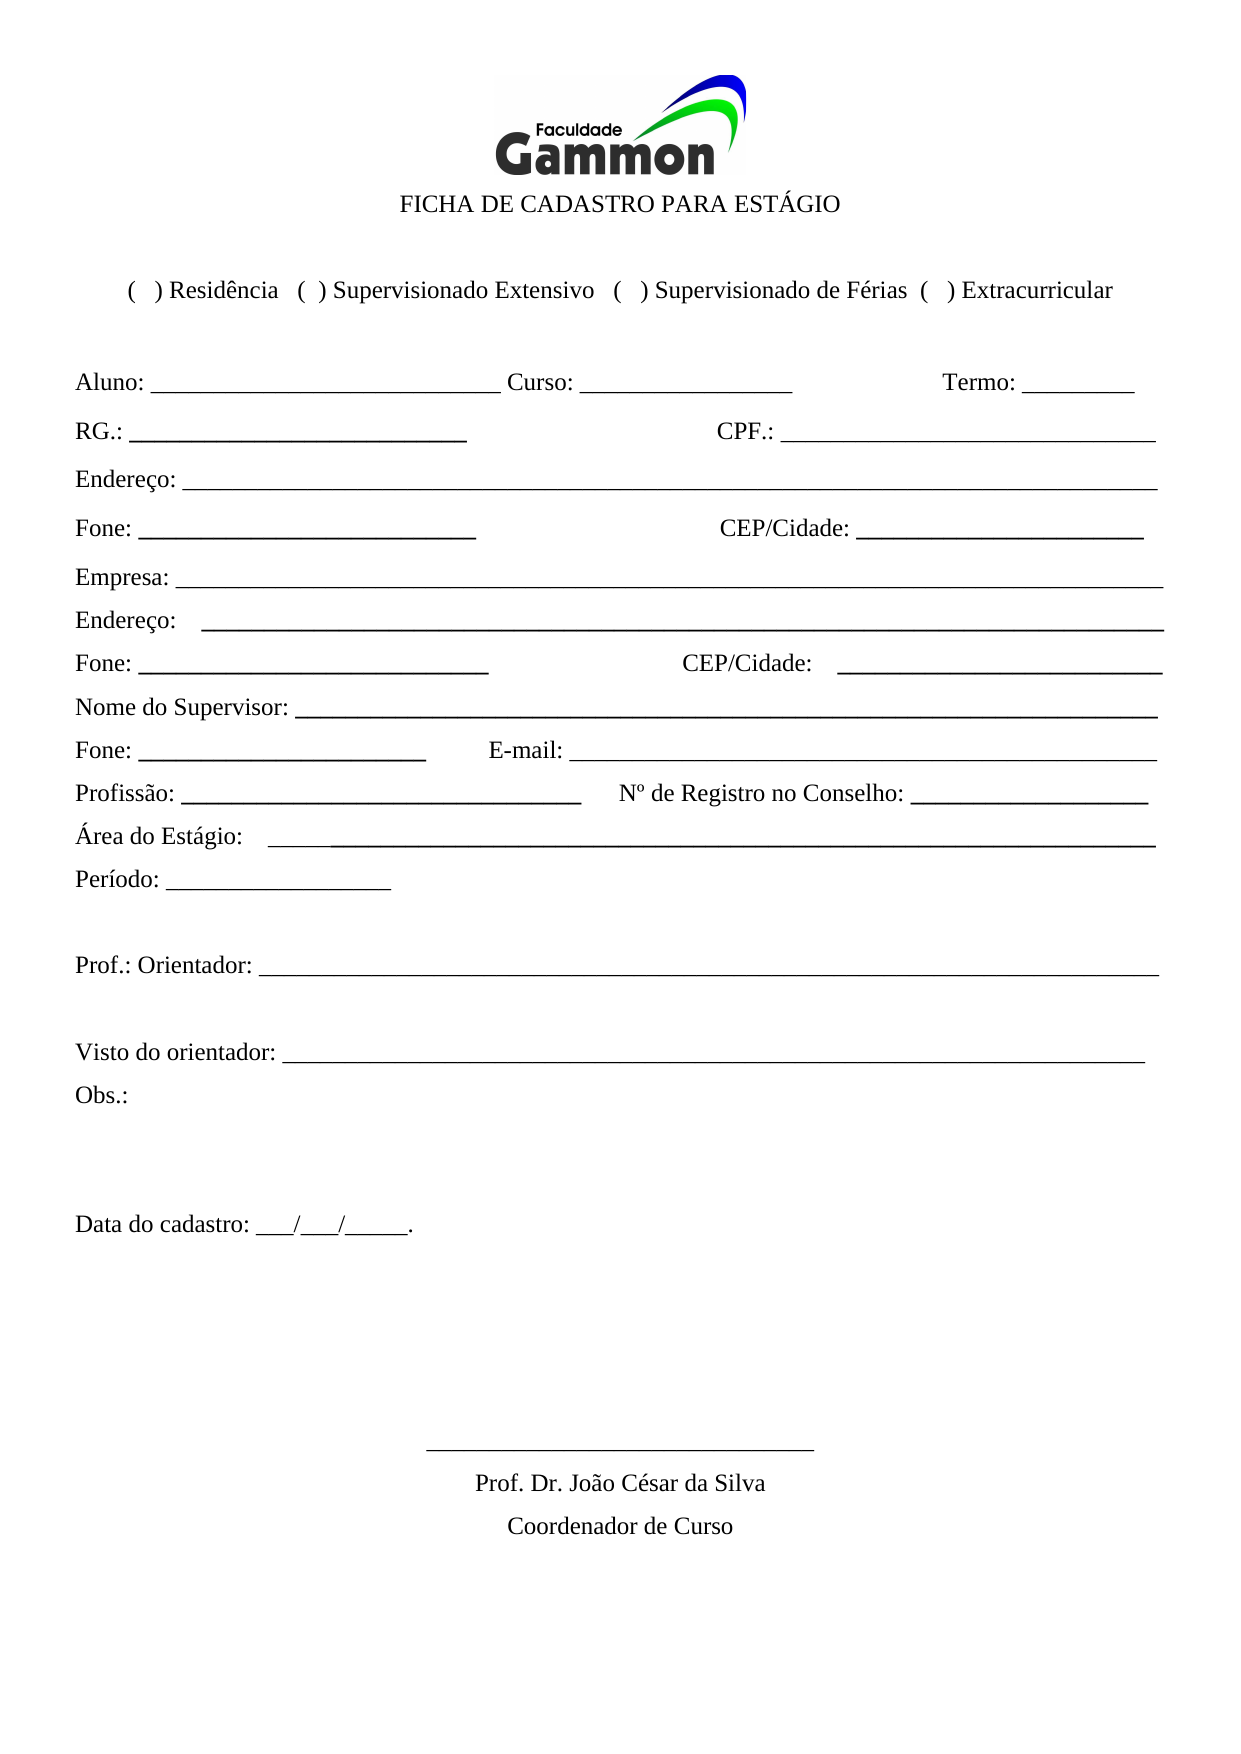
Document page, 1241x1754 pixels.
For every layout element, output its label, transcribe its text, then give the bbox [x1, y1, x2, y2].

text Empresa: _______________________________________________________________________________ [75, 562, 1165, 591]
text Período: __________________ [75, 864, 1165, 893]
subtitle FICHA DE CADASTRO PARA ESTÁGIO [75, 189, 1165, 217]
text Endereço: ______________________________________________________________________________ [75, 464, 1165, 493]
text RG.: ___________________________ CPF.: ______________________________ [75, 416, 1165, 444]
text Prof.: Orientador: ________________________________________________________________________ [75, 950, 1165, 979]
text Obs.: [75, 1080, 1165, 1108]
text Nome do Supervisor: _____________________________________________________________________ [75, 692, 1165, 720]
text Profissão: ________________________________ Nº de Registro no Conselho: ___________________ [75, 778, 1165, 807]
text Endereço: _____________________________________________________________________________ [75, 605, 1165, 634]
text Data do cadastro: ___/___/_____. [75, 1209, 1165, 1238]
picture [494, 75, 747, 175]
text Fone: ___________________________ CEP/Cidade: _______________________ [75, 513, 1165, 542]
text Prof. Dr. João César da Silva [75, 1468, 1165, 1497]
text _______________________________ [75, 1425, 1165, 1453]
text Visto do orientador: _____________________________________________________________________ [75, 1037, 1165, 1065]
text Coordenador de Curso [75, 1511, 1165, 1540]
text ( ) Residência ( ) Supervisionado Extensivo ( ) Supervisionado de Férias ( ) Extracurricular [75, 275, 1165, 304]
text Fone: ____________________________ CEP/Cidade: __________________________ [75, 648, 1165, 677]
text Aluno: ____________________________ Curso: _________________ Termo: _________ [75, 367, 1165, 396]
text Área do Estágio: _______________________________________________________________________ [75, 821, 1165, 850]
text Fone: _______________________ E-mail: _______________________________________________ [75, 735, 1165, 763]
